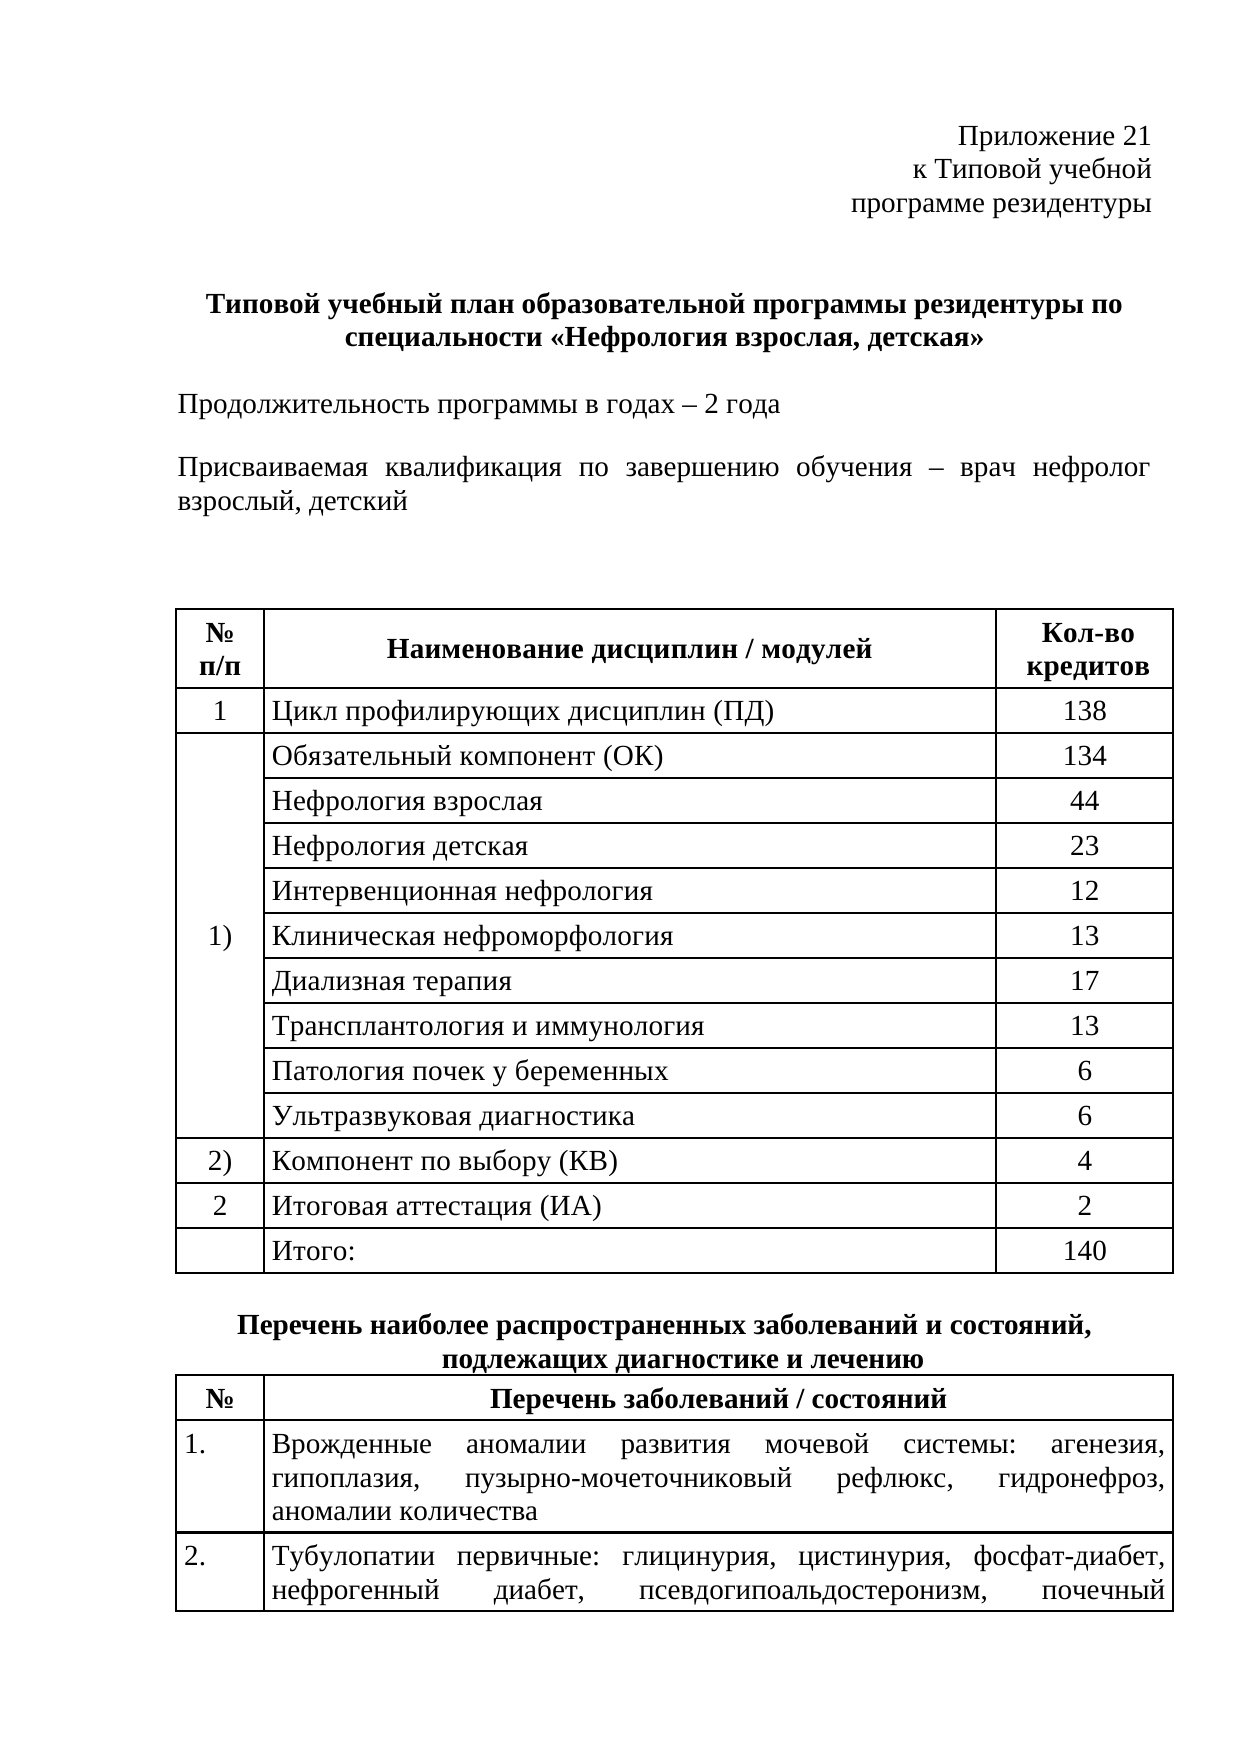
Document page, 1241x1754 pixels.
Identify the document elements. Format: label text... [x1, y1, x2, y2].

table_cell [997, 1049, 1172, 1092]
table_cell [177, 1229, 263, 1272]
text Типовой учебный план образовательной программы резидентуры по специальности «Нефрология взрослая, детская» [177, 286, 1152, 353]
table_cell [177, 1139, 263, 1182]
list Присваиваемая квалификация по завершению обучения – врач нефролог взрослый, детский [177, 449, 1152, 516]
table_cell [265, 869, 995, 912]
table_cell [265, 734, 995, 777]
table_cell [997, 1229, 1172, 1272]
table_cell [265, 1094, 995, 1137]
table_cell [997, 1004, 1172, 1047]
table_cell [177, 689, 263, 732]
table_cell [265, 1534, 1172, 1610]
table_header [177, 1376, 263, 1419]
text к Типовой учебной [177, 152, 1152, 185]
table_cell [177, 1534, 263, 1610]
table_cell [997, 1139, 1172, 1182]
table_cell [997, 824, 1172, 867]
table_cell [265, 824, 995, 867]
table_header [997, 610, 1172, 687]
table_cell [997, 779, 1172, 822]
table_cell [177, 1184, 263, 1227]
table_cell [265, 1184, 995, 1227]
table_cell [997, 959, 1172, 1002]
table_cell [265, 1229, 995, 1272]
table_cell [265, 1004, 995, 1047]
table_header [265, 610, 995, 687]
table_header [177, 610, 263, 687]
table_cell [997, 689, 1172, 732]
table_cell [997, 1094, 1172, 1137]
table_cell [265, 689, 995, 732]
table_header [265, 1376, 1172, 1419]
list Продолжительность программы в годах – 2 года [177, 386, 1152, 420]
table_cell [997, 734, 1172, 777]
text Перечень наиболее распространенных заболеваний и состояний, подлежащих диагностике и лечению [177, 1307, 1152, 1374]
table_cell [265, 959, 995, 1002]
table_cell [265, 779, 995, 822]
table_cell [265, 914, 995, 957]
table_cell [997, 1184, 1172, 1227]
text программе резидентуры [177, 185, 1152, 219]
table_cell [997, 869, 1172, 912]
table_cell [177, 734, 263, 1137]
text Приложение 21 [177, 118, 1152, 152]
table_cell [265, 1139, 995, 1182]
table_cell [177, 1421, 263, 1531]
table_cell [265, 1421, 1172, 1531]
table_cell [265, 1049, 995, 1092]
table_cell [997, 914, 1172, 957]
